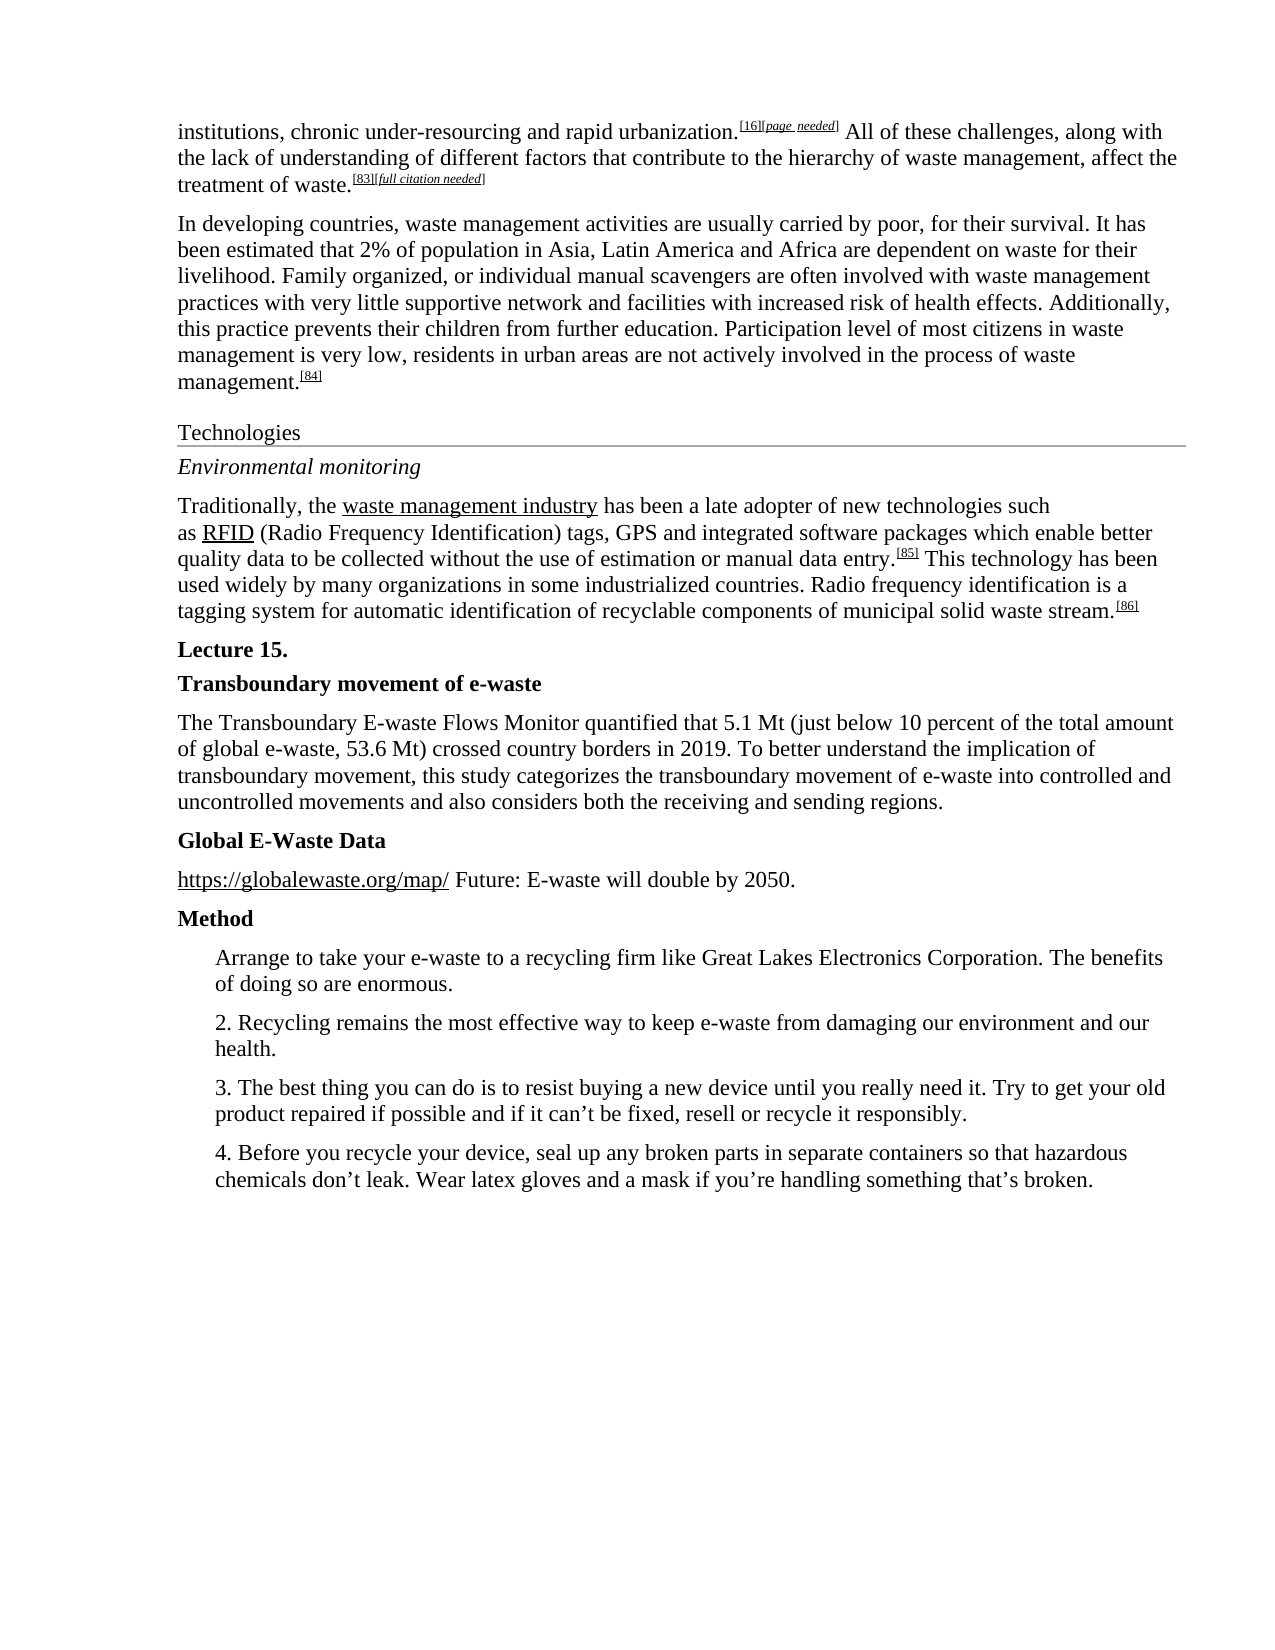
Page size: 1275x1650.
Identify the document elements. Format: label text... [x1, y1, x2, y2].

text Arrange to take your e-waste to a recycling firm like Great Lakes Electronics Corporation. The benefits of doing so are enormous. [215, 944, 1186, 996]
text The Transboundary E-waste Flows Monitor quantified that 5.1 Mt (just below 10 percent of the total amount of global e-waste, 53.6 Mt) crossed country borders in 2019. To better understand the implication of transboundary movement, this study categorizes the transboundary movement of e-waste into controlled and uncontrolled movements and also considers both the receiving and sending regions. [177, 709, 1186, 814]
text https://globalewaste.org/map/ Future: E-waste will double by 2050. [177, 866, 1186, 892]
text Method [177, 905, 1186, 931]
text 3. The best thing you can do is to resist buying a new device until you really need it. Try to get your old product repaired if possible and if it can’t be fixed, resell or recycle it responsibly. [215, 1074, 1186, 1127]
text 2. Recycling remains the most effective way to keep e-waste from damaging our environment and our health. [215, 1009, 1186, 1062]
text In developing countries, waste management activities are usually carried by poor, for their survival. It has been estimated that 2% of population in Asia, Latin America and Africa are dependent on waste for their livelihood. Family organized, or individual manual scavengers are often involved with waste management practices with very little supportive network and facilities with increased risk of health effects. Additionally, this practice prevents their children from further education. Participation level of most citizens in waste management is very low, residents in urban areas are not actively involved in the process of waste management.[84] [177, 210, 1186, 394]
text Lecture 15. [177, 636, 1186, 663]
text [177, 118, 1186, 197]
text Transboundary movement of e-waste [177, 670, 1186, 697]
text Global E-Waste Data [177, 827, 1186, 853]
text Environmental monitoring [177, 453, 1186, 480]
text Technologies [177, 419, 1186, 445]
text Traditionally, the waste management industry has been a late adopter of new technologies such as RFID (Radio Frequency Identification) tags, GPS and integrated software packages which enable better quality data to be collected without the use of estimation or manual data entry.[85] This technology has been used widely by many organizations in some industrialized countries. Radio frequency identification is a tagging system for automatic identification of recyclable components of municipal solid waste stream.[86] [177, 492, 1186, 624]
text 4. Before you recycle your device, seal up any broken parts in separate containers so that hazardous chemicals don’t leak. Wear latex gloves and a mask if you’re handling something that’s broken. [215, 1139, 1186, 1192]
